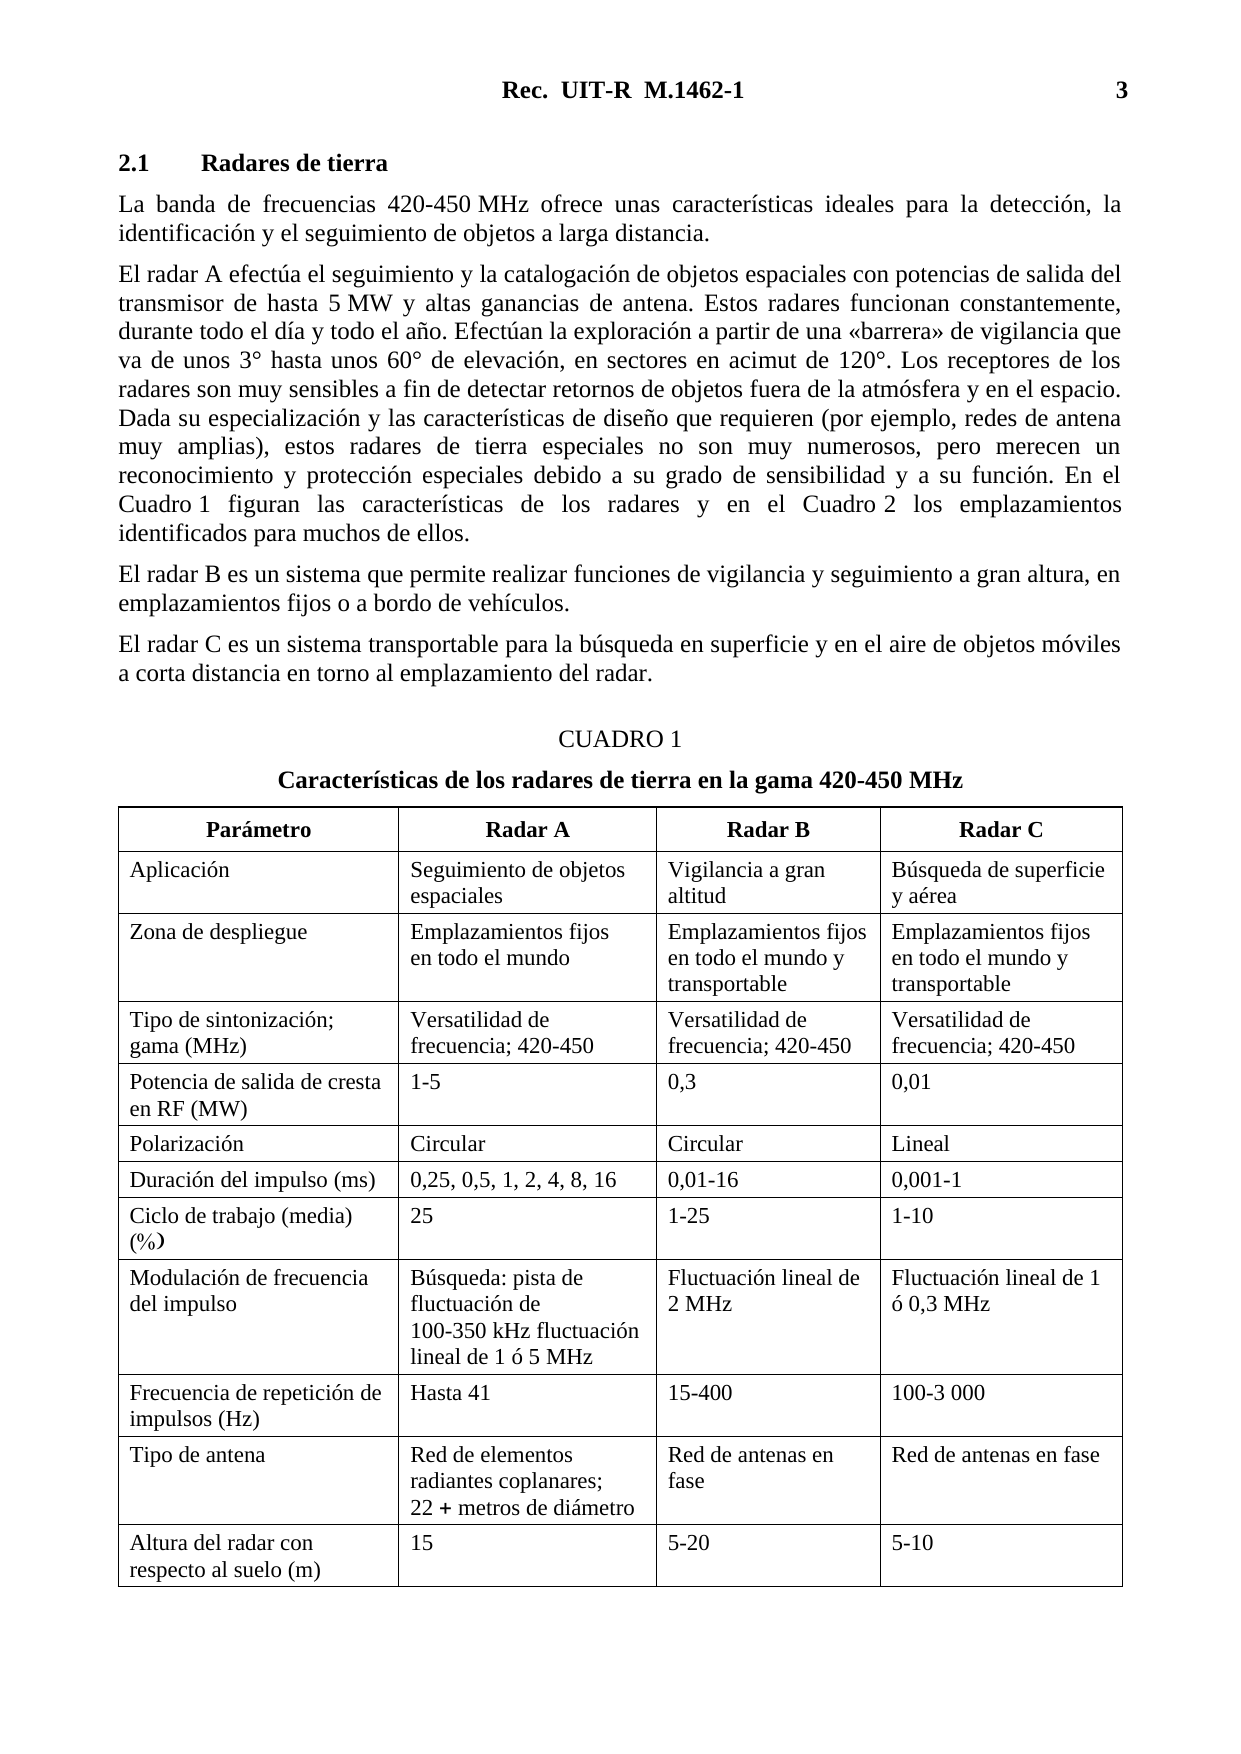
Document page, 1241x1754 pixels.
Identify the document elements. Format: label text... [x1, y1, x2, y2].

table_cell Búsqueda de superficie y aérea [881, 852, 1122, 913]
table_header Radar C [881, 808, 1122, 851]
table_cell Lineal [881, 1126, 1122, 1161]
table_cell Potencia de salida de cresta en RF (MW) [119, 1064, 398, 1125]
table_cell 0,25, 0,5, 1, 2, 4, 8, 16 [399, 1162, 656, 1197]
text El radar C es un sistema transportable para la búsqueda en superficie y en el aire de objetos móviles a corta distancia en torno al emplazamiento del radar. [118, 629, 1122, 686]
table_cell Emplazamientos fijos en todo el mundo [399, 914, 656, 1001]
table_cell Circular [399, 1126, 656, 1161]
table_cell Emplazamientos fijos en todo el mundo y transportable [881, 914, 1122, 1001]
text El radar B es un sistema que permite realizar funciones de vigilancia y seguimiento a gran altura, en emplazamientos fijos o a bordo de vehículos. [118, 559, 1122, 616]
table_cell 1-5 [399, 1064, 656, 1125]
subtitle 2.1 Radares de tierra [118, 148, 1122, 176]
table_cell 1-10 [881, 1198, 1122, 1259]
table_cell Versatilidad de frecuencia; 420-450 [399, 1002, 656, 1063]
table_cell 1-25 [657, 1198, 880, 1259]
table_header Radar B [657, 808, 880, 851]
table_cell Tipo de antena [119, 1437, 398, 1524]
table_header Parámetro [119, 808, 398, 851]
table_cell Duración del impulso (ms) [119, 1162, 398, 1197]
table_cell 0,001-1 [881, 1162, 1122, 1197]
table_cell 0,01-16 [657, 1162, 880, 1197]
table_header Radar A [399, 808, 656, 851]
table_cell Zona de despliegue [119, 914, 398, 1001]
table_cell Tipo de sintonización; gama (MHz) [119, 1002, 398, 1063]
table_cell 15 [399, 1525, 656, 1586]
table_cell 15-400 [657, 1375, 880, 1436]
table_cell 0,01 [881, 1064, 1122, 1125]
table_cell 5-20 [657, 1525, 880, 1586]
table_cell Modulación de frecuencia del impulso [119, 1260, 398, 1373]
table_cell Emplazamientos fijos en todo el mundo y transportable [657, 914, 880, 1001]
table_cell Red de elementos radiantes coplanares; 22  metros de diámetro [399, 1437, 656, 1524]
table_cell 5-10 [881, 1525, 1122, 1586]
table_cell 100-3 000 [881, 1375, 1122, 1436]
table_cell 25 [399, 1198, 656, 1259]
table_cell Ciclo de trabajo (media) ( [119, 1198, 398, 1259]
table_cell Fluctuación lineal de 2 MHz [657, 1260, 880, 1373]
table_cell Circular [657, 1126, 880, 1161]
table_cell Red de antenas en fase [881, 1437, 1122, 1524]
table_cell Versatilidad de frecuencia; 420-450 [881, 1002, 1122, 1063]
table_cell Búsqueda: pista de fluctuación de 100-350 kHz fluctuación lineal de 1 ó 5 MHz [399, 1260, 656, 1373]
table_cell Hasta 41 [399, 1375, 656, 1436]
table_cell Aplicación [119, 852, 398, 913]
table_cell 0,3 [657, 1064, 880, 1125]
table_cell Altura del radar con respecto al suelo (m) [119, 1525, 398, 1586]
title Características de los radares de tierra en la gama 420-450 MHz [118, 765, 1122, 794]
text El radar A efectúa el seguimiento y la catalogación de objetos espaciales con potencias de salida del transmisor de hasta 5 MW y altas ganancias de antena. Estos radares funcionan constantemente, durante todo el día y todo el año. Efectúan la exploración a partir de una «barrera» de vigilancia que va de unos 3° hasta unos 60° de elevación, en sectores en acimut de 120°. Los receptores de los radares son muy sensibles a fin de detectar retornos de objetos fuera de la atmósfera y en el espacio. Dada su especialización y las características de diseño que requieren (por ejemplo, redes de antena muy amplias), estos radares de tierra especiales no son muy numerosos, pero merecen un reconocimiento y protección especiales debido a su grado de sensibilidad y a su función. En el Cuadro 1 figuran las características de los radares y en el Cuadro 2 los emplazamientos identificados para muchos de ellos. [118, 259, 1122, 546]
table_cell Versatilidad de frecuencia; 420-450 [657, 1002, 880, 1063]
table_cell Frecuencia de repetición de impulsos (Hz) [119, 1375, 398, 1436]
table_cell Fluctuación lineal de 1 ó 0,3 MHz [881, 1260, 1122, 1373]
text La banda de frecuencias 420-450 MHz ofrece unas características ideales para la detección, la identificación y el seguimiento de objetos a larga distancia. [118, 189, 1122, 246]
text CUADRO 1 [118, 724, 1122, 753]
table_cell Seguimiento de objetos espaciales [399, 852, 656, 913]
table_cell Polarización [119, 1126, 398, 1161]
table_cell Red de antenas en fase [657, 1437, 880, 1524]
table_cell Vigilancia a gran altitud [657, 852, 880, 913]
